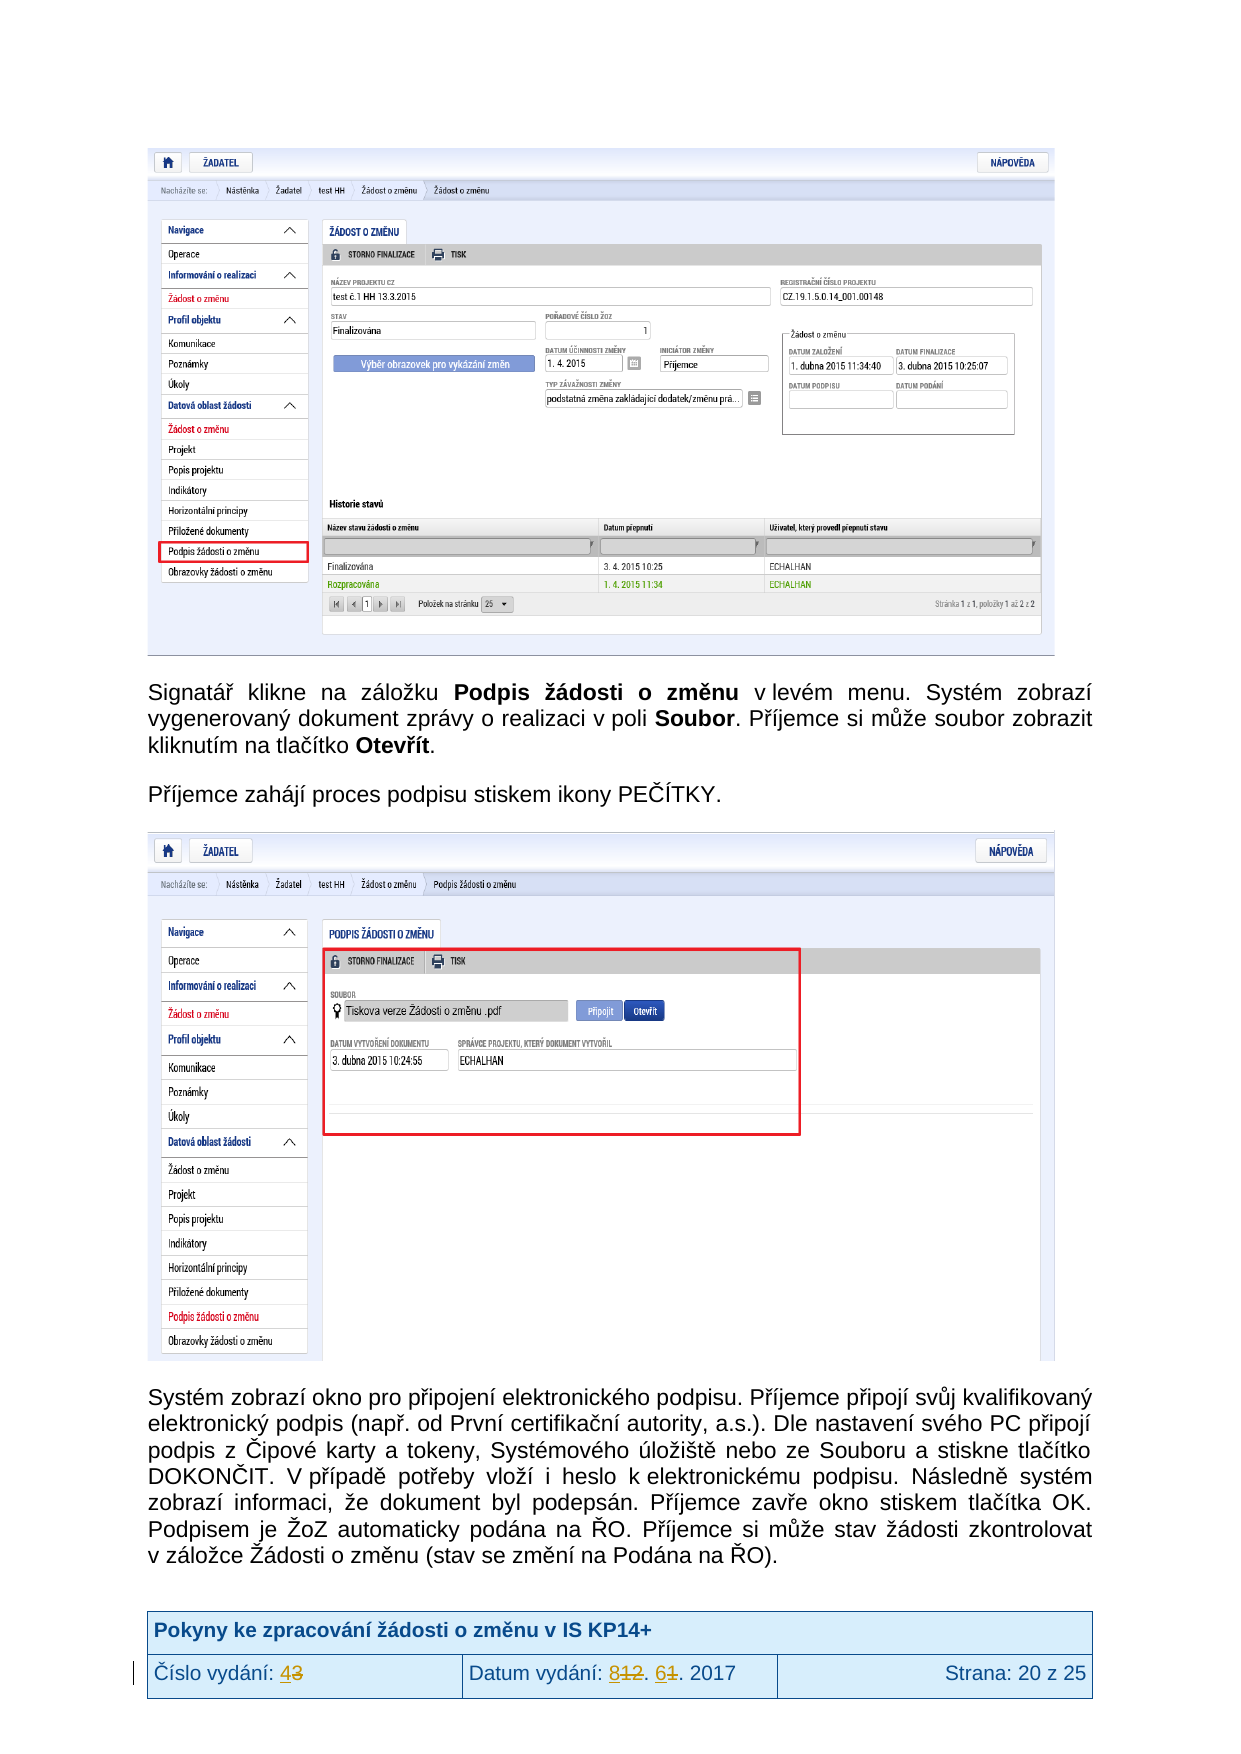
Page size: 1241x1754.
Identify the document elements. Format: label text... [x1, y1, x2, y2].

text Systém zobrazí okno pro připojení elektronického podpisu. Příjemce připojí svůj kvalifikovaný elektronický podpis (např. od První certifikační autority, a.s.). Dle nastavení svého PC připojí podpis z Čipové karty a tokeny, Systémového úložiště nebo ze Souboru a stiskne tlačítko DOKONČIT. V případě potřeby vloží i heslo k elektronickému podpisu. Následně systém zobrazí informaci, že dokument byl podepsán. Příjemce zavře okno stiskem tlačítka OK. Podpisem je ŽoZ automaticky podána na ŘO. Příjemce si může stav žádosti zkontrolovat v záložce Žádosti o změnu (stav se změní na Podána na ŘO). [148, 1384, 1092, 1568]
picture [147, 147, 1055, 656]
text Příjemce zahájí proces podpisu stiskem ikony PEČÍTKY. [148, 781, 1092, 807]
picture [147, 830, 1055, 1361]
text Signatář klikne na záložku Podpis žádosti o změnu v levém menu. Systém zobrazí vygenerovaný dokument zprávy o realizaci v poli Soubor. Příjemce si může soubor zobrazit kliknutím na tlačítko Otevřít. [148, 679, 1092, 758]
